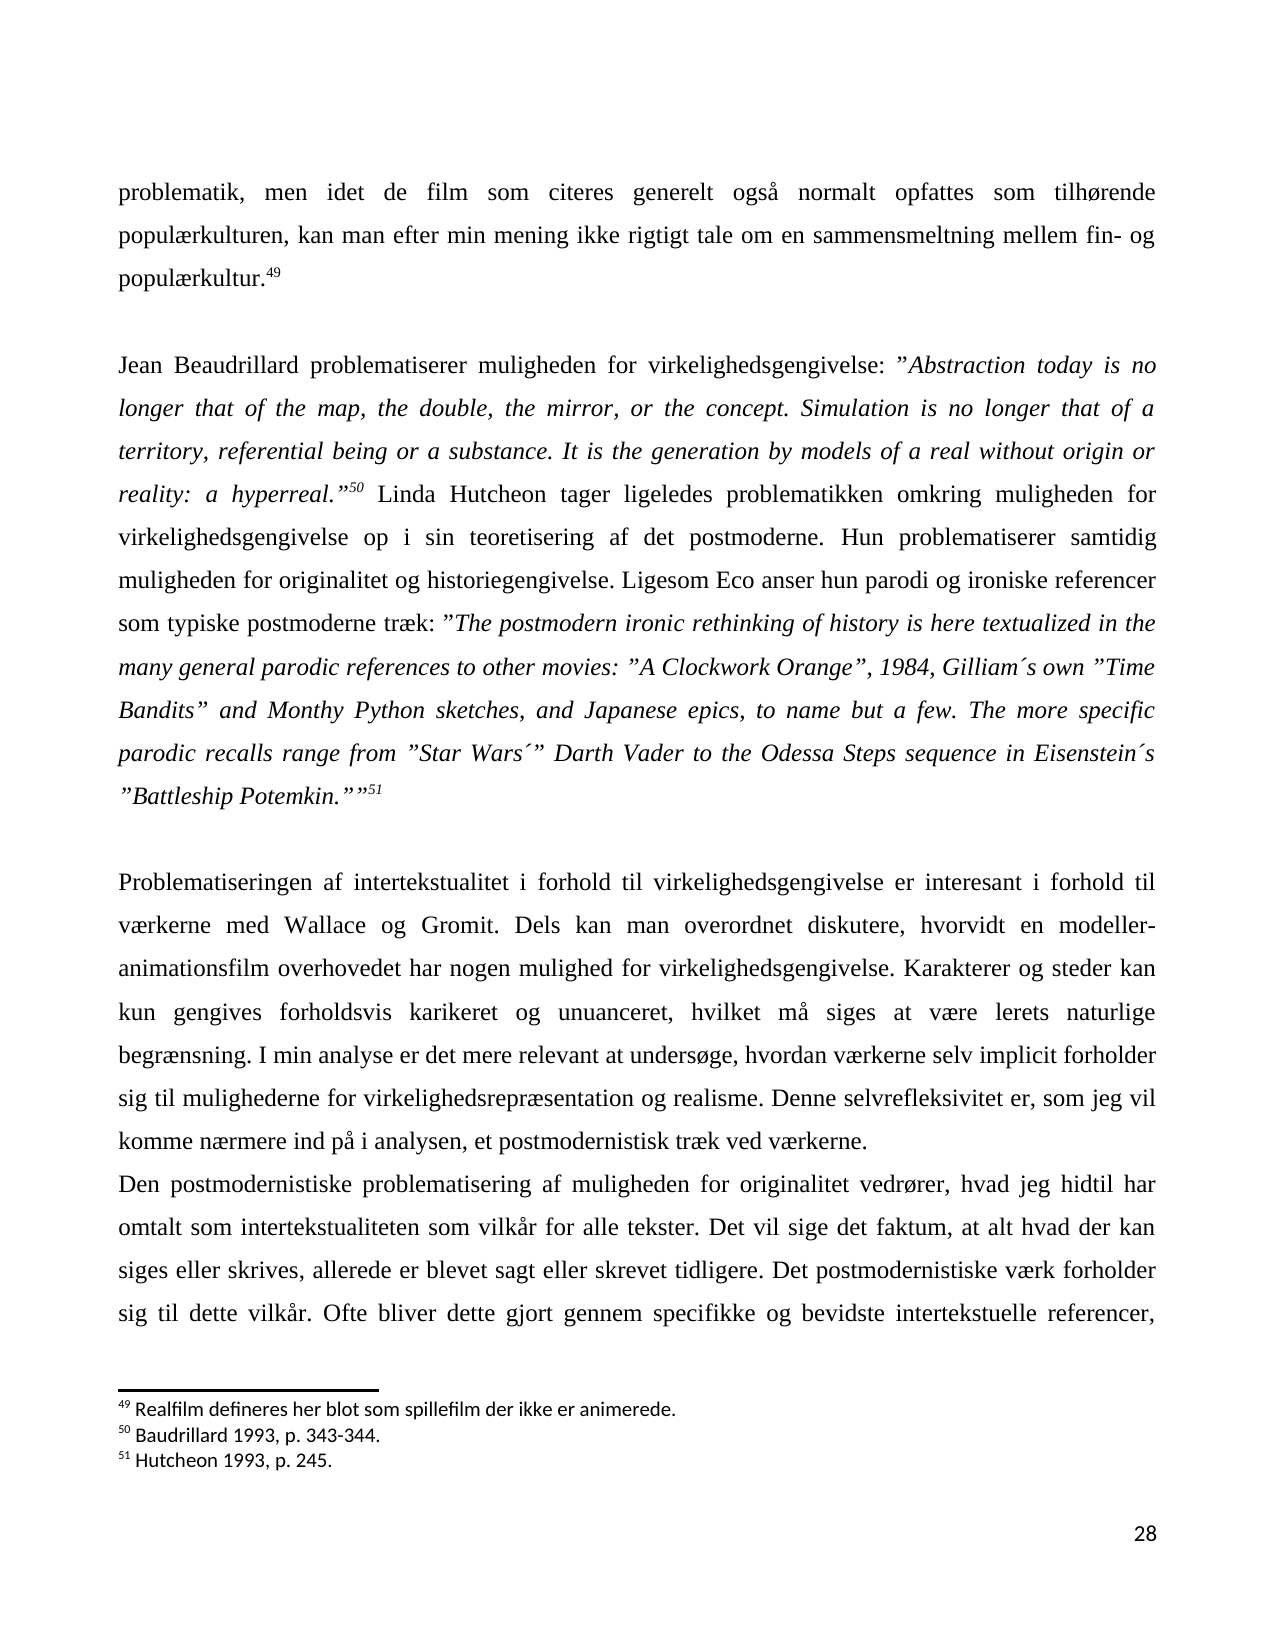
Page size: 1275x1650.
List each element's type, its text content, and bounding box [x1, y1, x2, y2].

text Problematiseringen af intertekstualitet i forhold til virkelighedsgengivelse er interesant i forhold til værkerne med Wallace og Gromit. Dels kan man overordnet diskutere, hvorvidt en modeller-animationsfilm overhovedet har nogen mulighed for virkelighedsgengivelse. Karakterer og steder kan kun gengives forholdsvis karikeret og unuanceret, hvilket må siges at være lerets naturlige begrænsning. I min analyse er det mere relevant at undersøge, hvordan værkerne selv implicit forholder sig til mulighederne for virkelighedsrepræsentation og realisme. Denne selvrefleksivitet er, som jeg vil komme nærmere ind på i analysen, et postmodernistisk træk ved værkerne. [118, 867, 1157, 1155]
text Jean Beaudrillard problematiserer muligheden for virkelighedsgengivelse: ”Abstraction today is no longer that of the map, the double, the mirror, or the concept. Simulation is no longer that of a territory, referential being or a substance. It is the generation by models of a real without origin or reality: a hyperreal.” Linda Hutcheon tager ligeledes problematikken omkring muligheden for virkelighedsgengivelse op i sin teoretisering af det postmoderne. Hun problematiserer samtidig muligheden for originalitet og historiegengivelse. Ligesom Eco anser hun parodi og ironiske referencer som typiske postmoderne træk: ”The postmodern ironic rethinking of history is here textualized in the many general parodic references to other movies: ”A Clockwork Orange”, 1984, Gilliam´s own ”Time Bandits” and Monthy Python sketches, and Japanese epics, to name but a few. The more specific parodic recalls range from ”Star Wars´” Darth Vader to the Odessa Steps sequence in Eisenstein´s ”Battleship Potemkin.”” [118, 350, 1157, 810]
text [118, 1169, 1157, 1327]
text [118, 177, 1157, 292]
